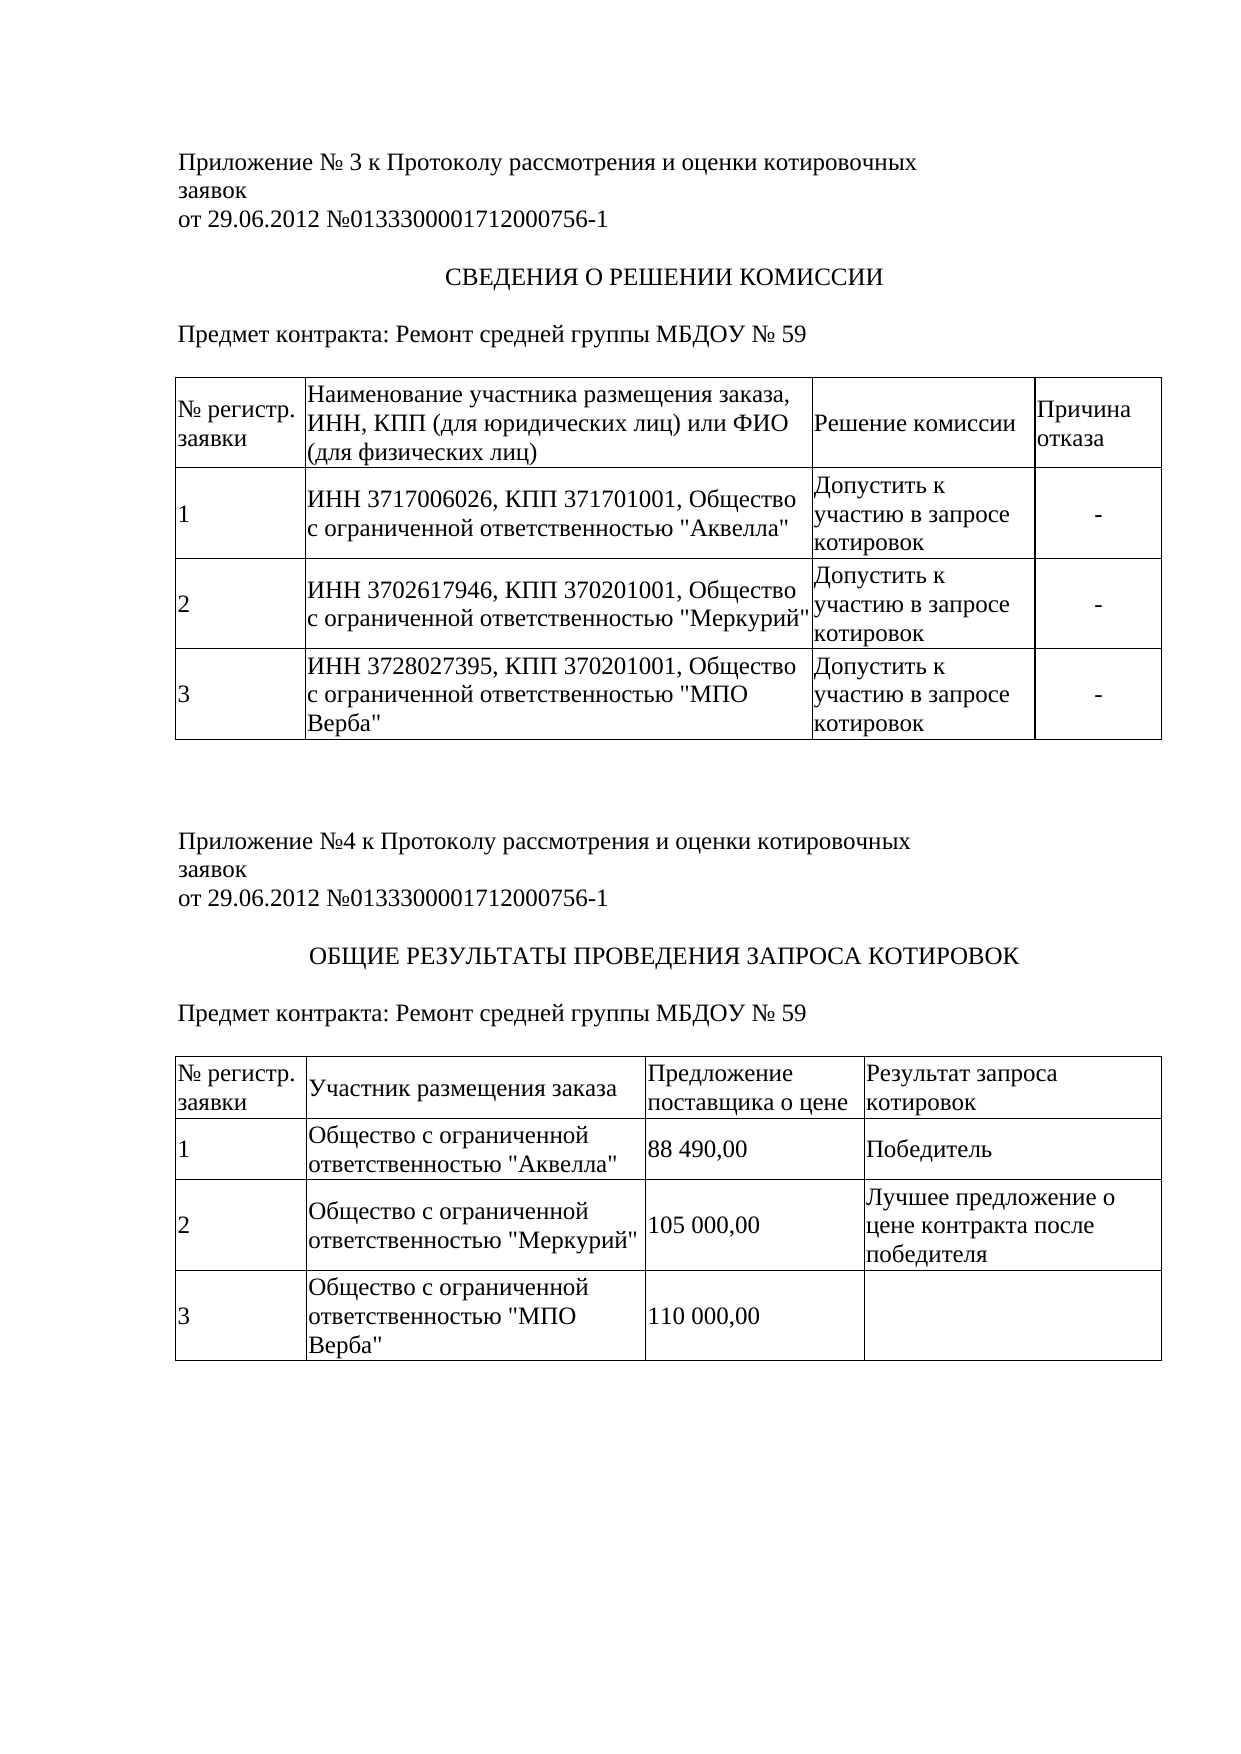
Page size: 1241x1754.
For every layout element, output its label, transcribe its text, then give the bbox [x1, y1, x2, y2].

table_cell Общество с ограниченной ответственностью "МПО Верба" [307, 1271, 645, 1360]
table_header Результат запроса котировок [865, 1057, 1161, 1117]
table_cell Допустить к участию в запросе котировок [813, 468, 1034, 558]
table_cell 1 [176, 468, 305, 558]
table_header Приложение № 3 к Протоколу рассмотрения и оценки котировочных заявок от 29.06.2012 №0133300001712000756-1 [178, 147, 992, 233]
table_cell 3 [176, 1271, 306, 1360]
table_cell 3 [176, 649, 305, 738]
text ОБЩИЕ РЕЗУЛЬТАТЫ ПРОВЕДЕНИЯ ЗАПРОСА КОТИРОВОК [177, 941, 1152, 969]
table_header Предложение поставщика о цене [646, 1057, 864, 1117]
table_cell ИНН 3702617946, КПП 370201001, Общество с ограниченной ответственностью "Меркурий" [306, 559, 812, 648]
table_cell 105 000,00 [646, 1180, 864, 1269]
table_cell - [1036, 559, 1161, 648]
table_cell Допустить к участию в запросе котировок [813, 559, 1034, 648]
table_header Участник размещения заказа [307, 1057, 645, 1117]
text СВЕДЕНИЯ О РЕШЕНИИ КОМИССИИ [177, 262, 1152, 291]
table_cell - [1036, 468, 1161, 558]
table_cell 110 000,00 [646, 1271, 864, 1360]
table_cell 2 [176, 1180, 306, 1269]
table_cell 88 490,00 [646, 1119, 864, 1179]
table_cell Победитель [865, 1119, 1161, 1179]
table_header Приложение №4 к Протоколу рассмотрения и оценки котировочных заявок от 29.06.2012 №0133300001712000756-1 [178, 826, 986, 912]
table_cell Лучшее предложение о цене контракта после победителя [865, 1180, 1161, 1269]
table_cell ИНН 3717006026, КПП 371701001, Общество с ограниченной ответственностью "Аквелла" [306, 468, 812, 558]
table_header Причина отказа [1036, 378, 1161, 467]
text Предмет контракта: Ремонт средней группы МБДОУ № 59 [177, 319, 1152, 348]
table_header № регистр. заявки [176, 1057, 306, 1117]
text Предмет контракта: Ремонт средней группы МБДОУ № 59 [177, 998, 1152, 1027]
table_cell Общество с ограниченной ответственностью "Меркурий" [307, 1180, 645, 1269]
table_cell Общество с ограниченной ответственностью "Аквелла" [307, 1119, 645, 1179]
table_cell ИНН 3728027395, КПП 370201001, Общество с ограниченной ответственностью "МПО Верба" [306, 649, 812, 738]
table_header Решение комиссии [813, 378, 1034, 467]
table_cell - [1036, 649, 1161, 738]
table_header Наименование участника размещения заказа, ИНН, КПП (для юридических лиц) или ФИО (для физических лиц) [306, 378, 812, 467]
table_header № регистр. заявки [176, 378, 305, 467]
table_cell 1 [176, 1119, 306, 1179]
table_cell 2 [176, 559, 305, 648]
table_cell Допустить к участию в запросе котировок [813, 649, 1034, 738]
table_cell [865, 1271, 1161, 1360]
